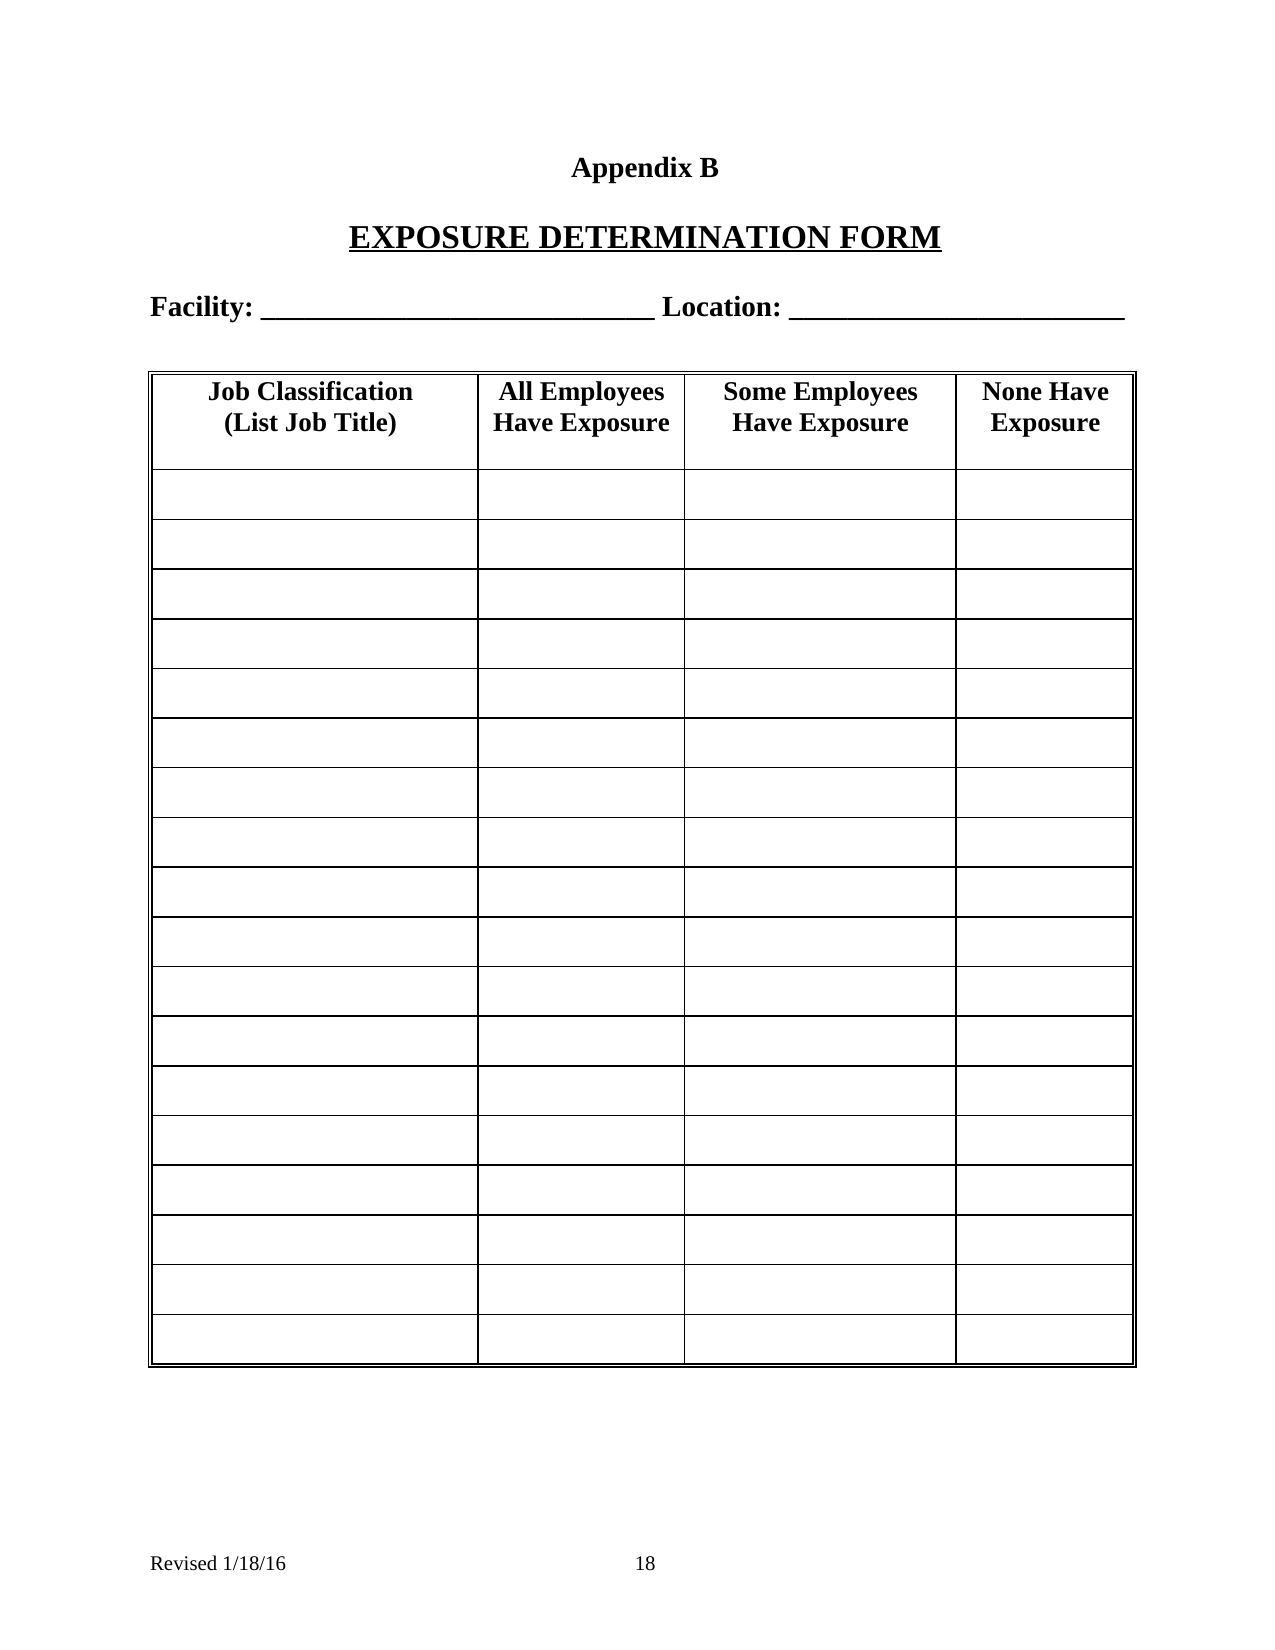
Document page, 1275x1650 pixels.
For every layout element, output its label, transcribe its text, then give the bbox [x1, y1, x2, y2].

table_cell [685, 719, 955, 767]
table_cell [957, 1216, 1132, 1264]
table_cell [957, 669, 1132, 717]
table_cell [957, 470, 1132, 518]
table_cell [153, 1216, 477, 1264]
table_cell [153, 967, 477, 1015]
table_cell [685, 1017, 955, 1065]
table_cell [957, 1265, 1132, 1313]
table_cell [685, 818, 955, 866]
table_cell [479, 868, 684, 916]
table_cell [685, 620, 955, 667]
table_cell [479, 1315, 684, 1363]
table_cell [957, 719, 1132, 767]
table_cell [153, 570, 477, 618]
table_cell [153, 1116, 477, 1164]
table_cell [957, 918, 1132, 966]
table_cell [153, 1315, 477, 1363]
table_cell [685, 1265, 955, 1313]
table_cell [685, 520, 955, 568]
table_cell [685, 1315, 955, 1363]
table_cell [957, 868, 1132, 916]
table_cell [685, 868, 955, 916]
table_cell [685, 967, 955, 1015]
table_header Job Classification (List Job Title) [153, 375, 477, 469]
text Appendix B [150, 150, 1140, 183]
table_cell [957, 520, 1132, 568]
table_cell [957, 1017, 1132, 1065]
table_cell [153, 470, 477, 518]
table_cell [685, 669, 955, 717]
table_cell [479, 818, 684, 866]
table_cell [957, 818, 1132, 866]
table_cell [153, 1265, 477, 1313]
table_cell [685, 1166, 955, 1214]
text EXPOSURE DETERMINATION FORM [150, 217, 1140, 255]
table_cell [479, 918, 684, 966]
table_cell [685, 470, 955, 518]
table_cell [479, 1116, 684, 1164]
table_cell [153, 1067, 477, 1115]
table_cell [479, 1265, 684, 1313]
table_cell [957, 570, 1132, 618]
table_cell [153, 719, 477, 767]
table_cell [685, 918, 955, 966]
table_cell [153, 669, 477, 717]
table_cell [153, 868, 477, 916]
table_cell [479, 520, 684, 568]
table_cell [479, 669, 684, 717]
table_cell [957, 1166, 1132, 1214]
table_cell [153, 1166, 477, 1214]
table_cell [957, 1315, 1132, 1363]
table_cell [479, 719, 684, 767]
table_cell [153, 520, 477, 568]
table_cell [479, 470, 684, 518]
table_cell [479, 1067, 684, 1115]
table_cell [957, 620, 1132, 667]
table_cell [479, 1017, 684, 1065]
table_cell [685, 1116, 955, 1164]
table_cell [153, 620, 477, 667]
table_cell [479, 768, 684, 817]
table_header Some Employees Have Exposure [685, 375, 955, 469]
table_cell [685, 1067, 955, 1115]
table_cell [479, 967, 684, 1015]
table_cell [957, 1116, 1132, 1164]
table_cell [153, 1017, 477, 1065]
table_cell [479, 1216, 684, 1264]
table_cell [153, 818, 477, 866]
table_cell [479, 570, 684, 618]
table_cell [685, 768, 955, 817]
table_cell [479, 1166, 684, 1214]
table_cell [957, 967, 1132, 1015]
table_cell [957, 1067, 1132, 1115]
table_cell [153, 918, 477, 966]
text Facility: ___________________________ Location: _______________________ [150, 289, 1140, 322]
table_cell [153, 768, 477, 817]
table_cell [685, 1216, 955, 1264]
table_header None Have Exposure [957, 375, 1132, 469]
table_cell [685, 570, 955, 618]
table_cell [957, 768, 1132, 817]
table_header All Employees Have Exposure [479, 375, 684, 469]
table_cell [479, 620, 684, 667]
